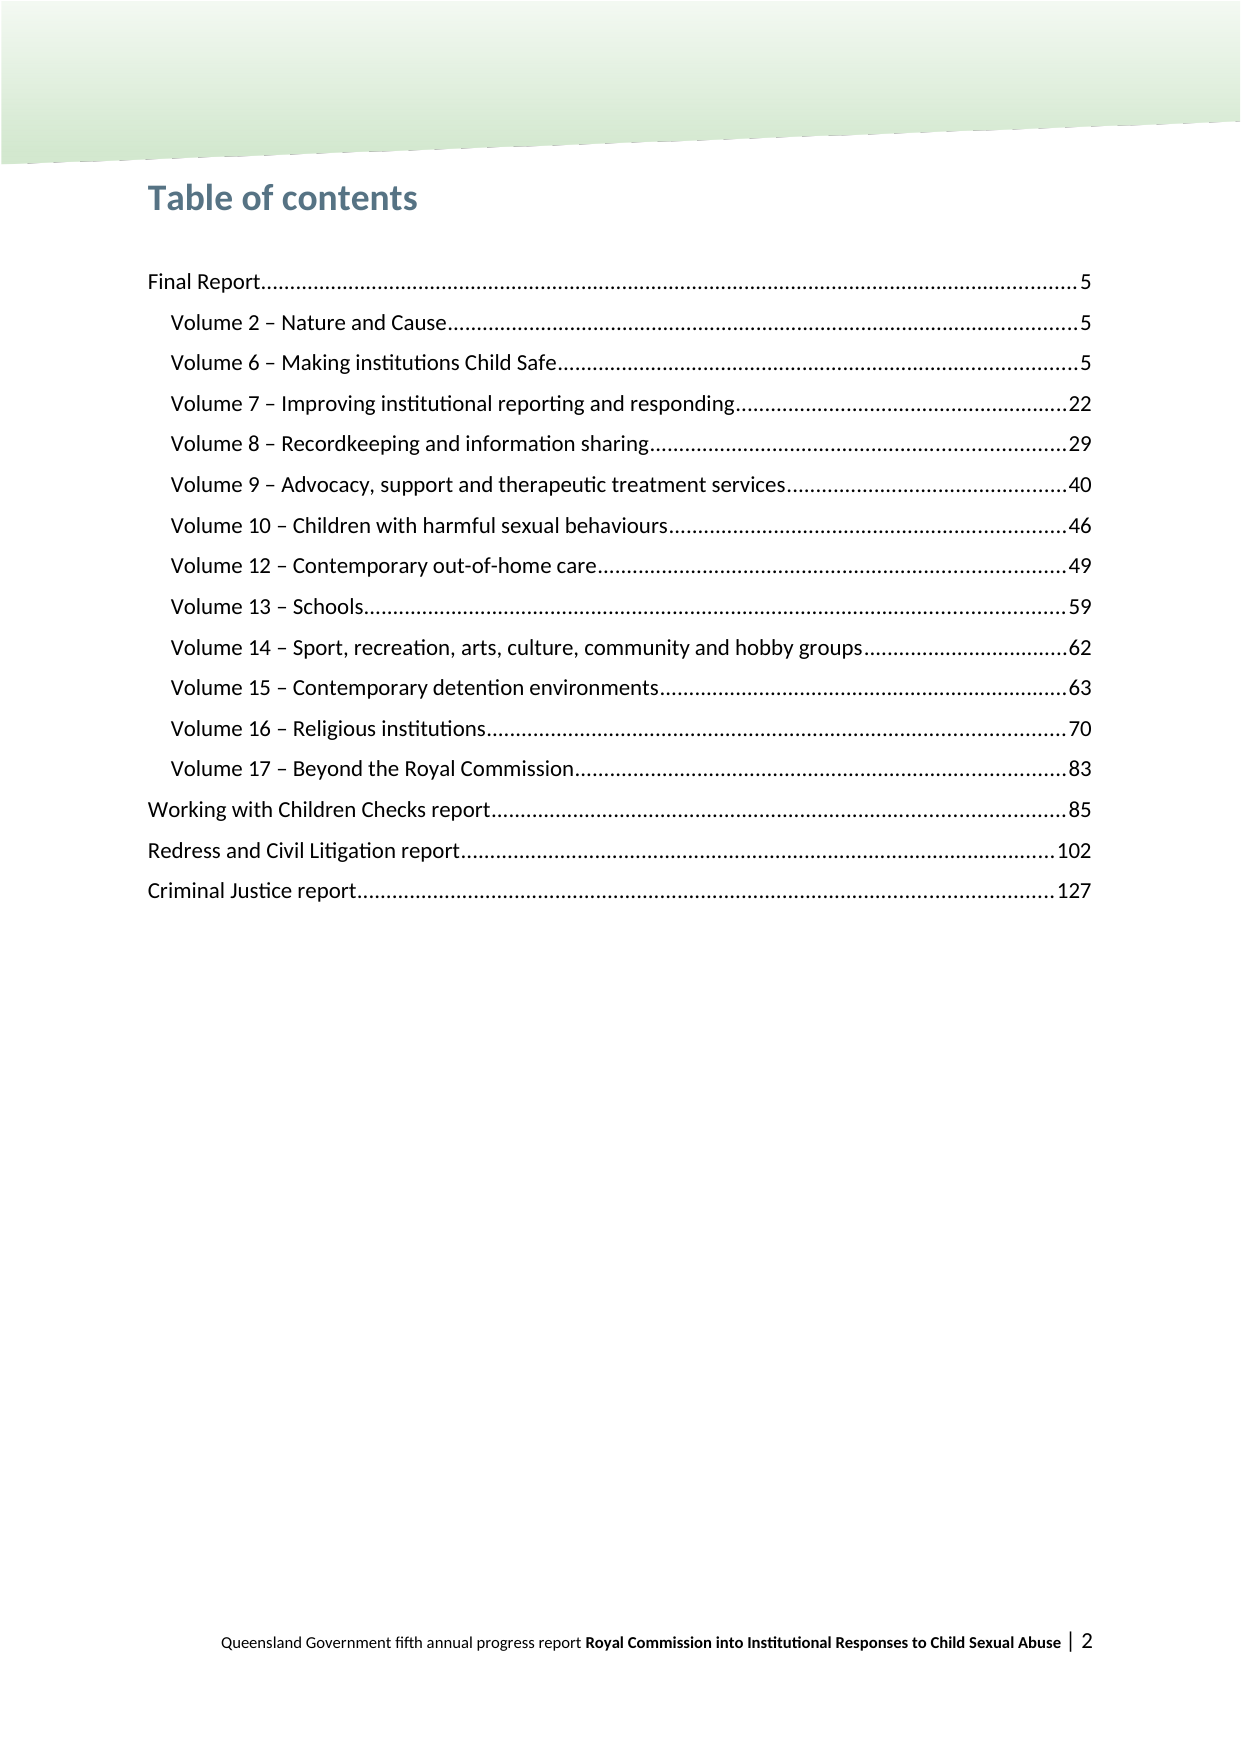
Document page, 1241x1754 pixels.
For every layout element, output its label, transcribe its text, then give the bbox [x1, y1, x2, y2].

picture [1, 1, 1241, 193]
subtitle Table of contents [148, 174, 1092, 220]
